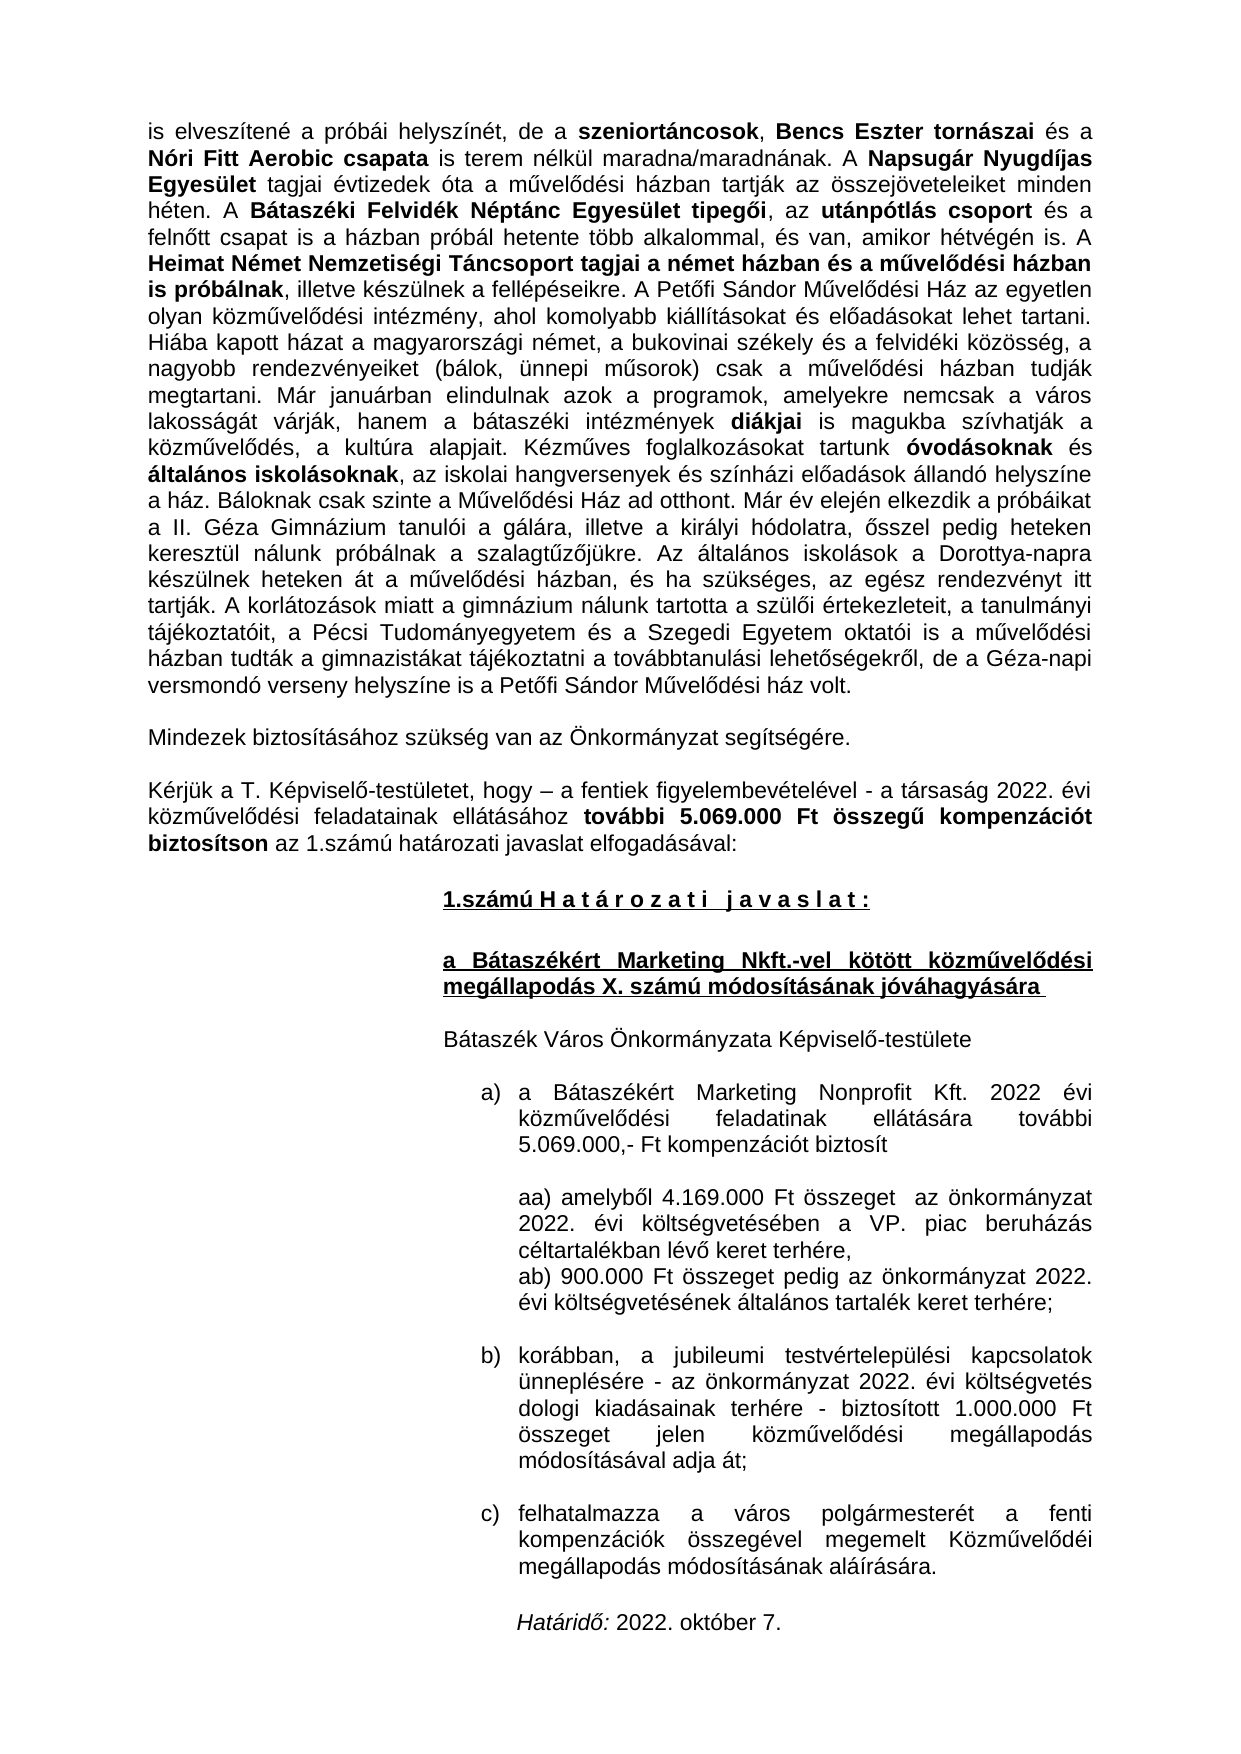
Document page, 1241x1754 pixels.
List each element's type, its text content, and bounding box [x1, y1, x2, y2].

text Határidő: 2022. október 7. [443, 1609, 1092, 1636]
list korábban, a jubileumi testvértelepülési kapcsolatok ünneplésére - az önkormányzat 2022. évi költségvetés dologi kiadásainak terhére - biztosított 1.000.000 Ft összeget jelen közművelődési megállapodás módosításával adja át; [481, 1342, 1092, 1474]
text 1.számú H a t á r o z a t i j a v a s l a t : [369, 886, 1092, 913]
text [148, 118, 1092, 698]
list aa) amelyből 4.169.000 Ft összeget az önkormányzat 2022. évi költségvetésében a VP. piac beruházás céltartalékban lévő keret terhére, [518, 1184, 1092, 1263]
text Mindezek biztosításához szükség van az Önkormányzat segítségére. [148, 724, 1092, 751]
text a Bátaszékért Marketing Nkft.-vel kötött közművelődési megállapodás X. számú módosításának jóváhagyására [443, 971, 1092, 999]
list a Bátaszékért Marketing Nonprofit Kft. 2022 évi közművelődési feladatinak ellátására további 5.069.000,- Ft kompenzációt biztosít [481, 1078, 1092, 1157]
list ab) 900.000 Ft összeget pedig az önkormányzat 2022. évi költségvetésének általános tartalék keret terhére; [518, 1263, 1092, 1316]
text Kérjük a T. Képviselő-testületet, hogy – a fentiek figyelembevételével - a társaság 2022. évi közművelődési feladatainak ellátásához további 5.069.000 Ft összegű kompenzációt biztosítson az 1.számú határozati javaslat elfogadásával: [148, 777, 1092, 856]
text a Bátaszékért Marketing Nkft.-vel kötött közművelődési megállapodás X. számú módosításának jóváhagyására [443, 947, 1092, 969]
list felhatalmazza a város polgármesterét a fenti kompenzációk összegével megemelt Közművelődéi megállapodás módosításának aláírására. [481, 1500, 1092, 1579]
text Bátaszék Város Önkormányzata Képviselő-testülete [443, 1026, 1092, 1052]
